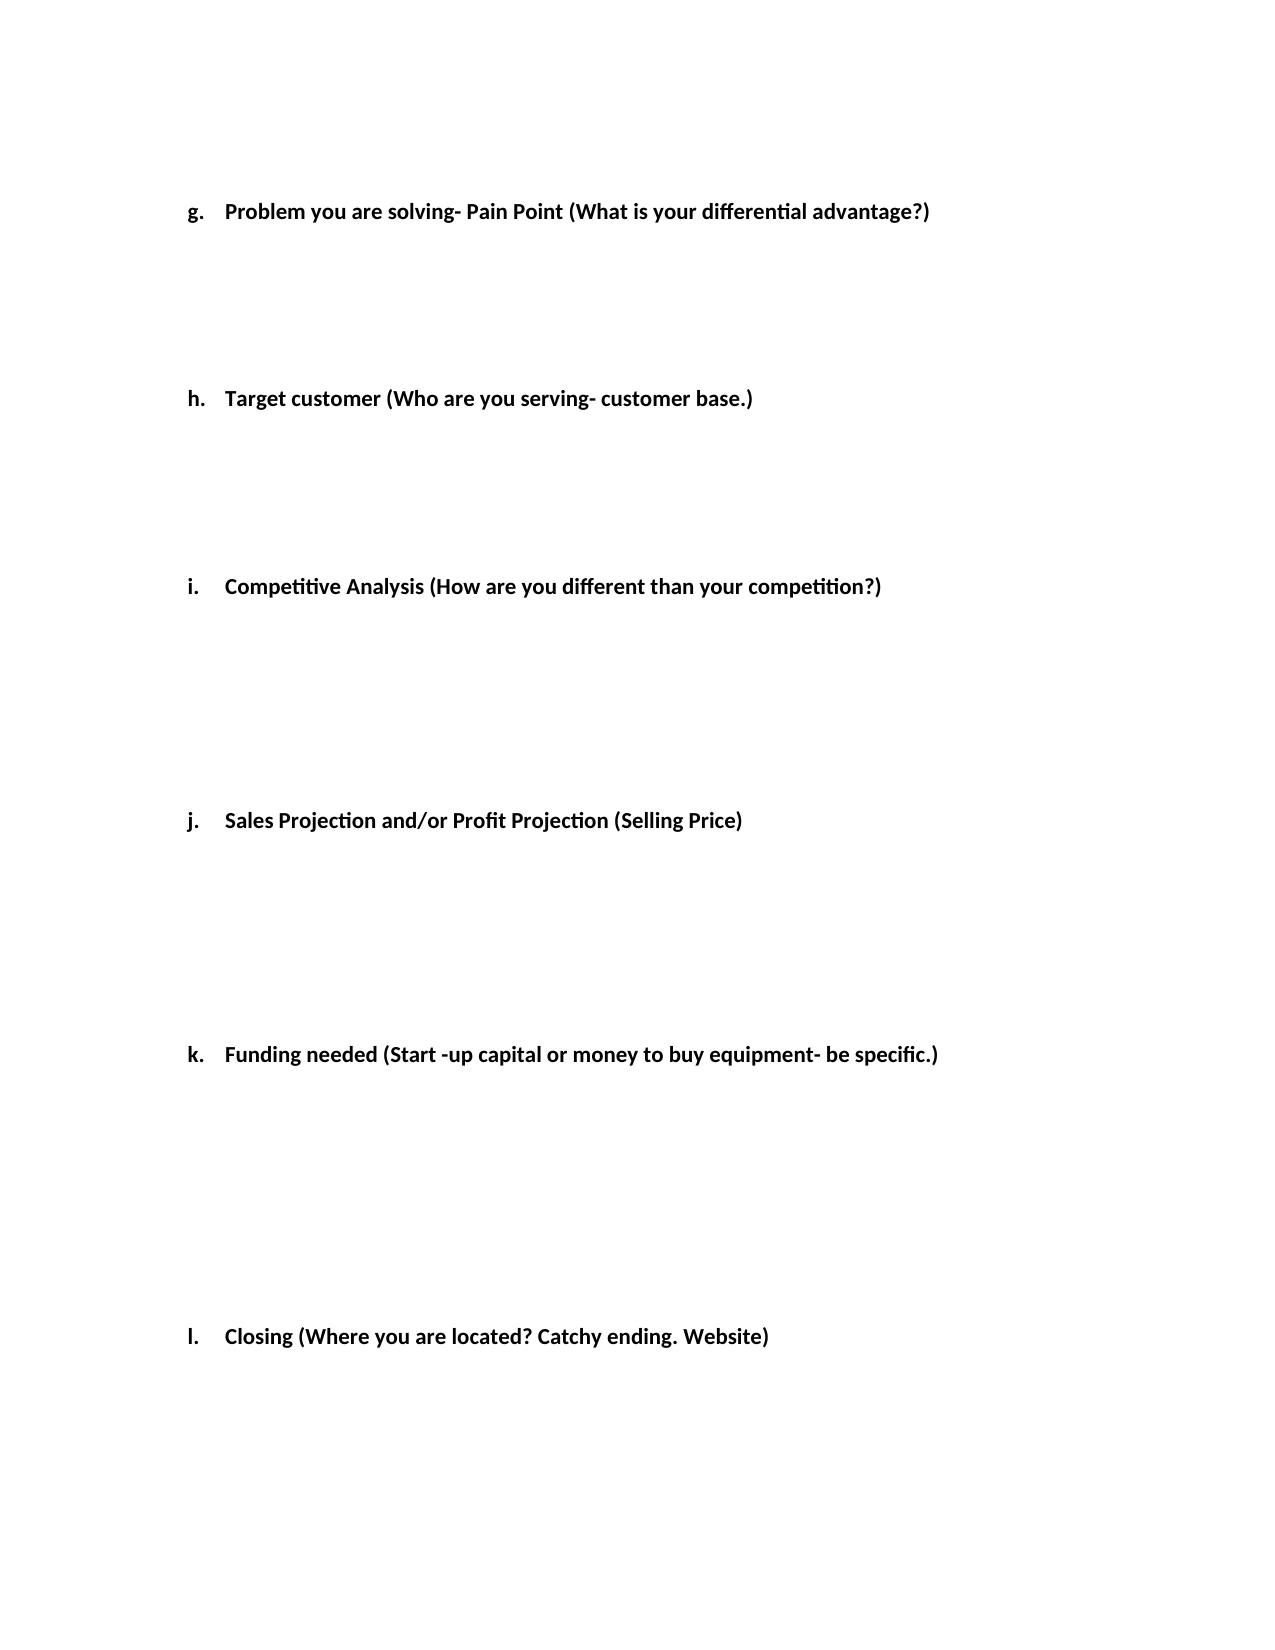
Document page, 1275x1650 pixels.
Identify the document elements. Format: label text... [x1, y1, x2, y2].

list Funding needed (Start -up capital or money to buy equipment- be specific.) [187, 1041, 1125, 1069]
list Problem you are solving- Pain Point (What is your differential advantage?) [187, 197, 1125, 225]
list Closing (Where you are located? Catchy ending. Website) [187, 1322, 1125, 1350]
list Competitive Analysis (How are you different than your competition?) [187, 572, 1125, 600]
list Target customer (Who are you serving- customer base.) [187, 384, 1125, 412]
list Sales Projection and/or Profit Projection (Selling Price) [187, 806, 1125, 834]
